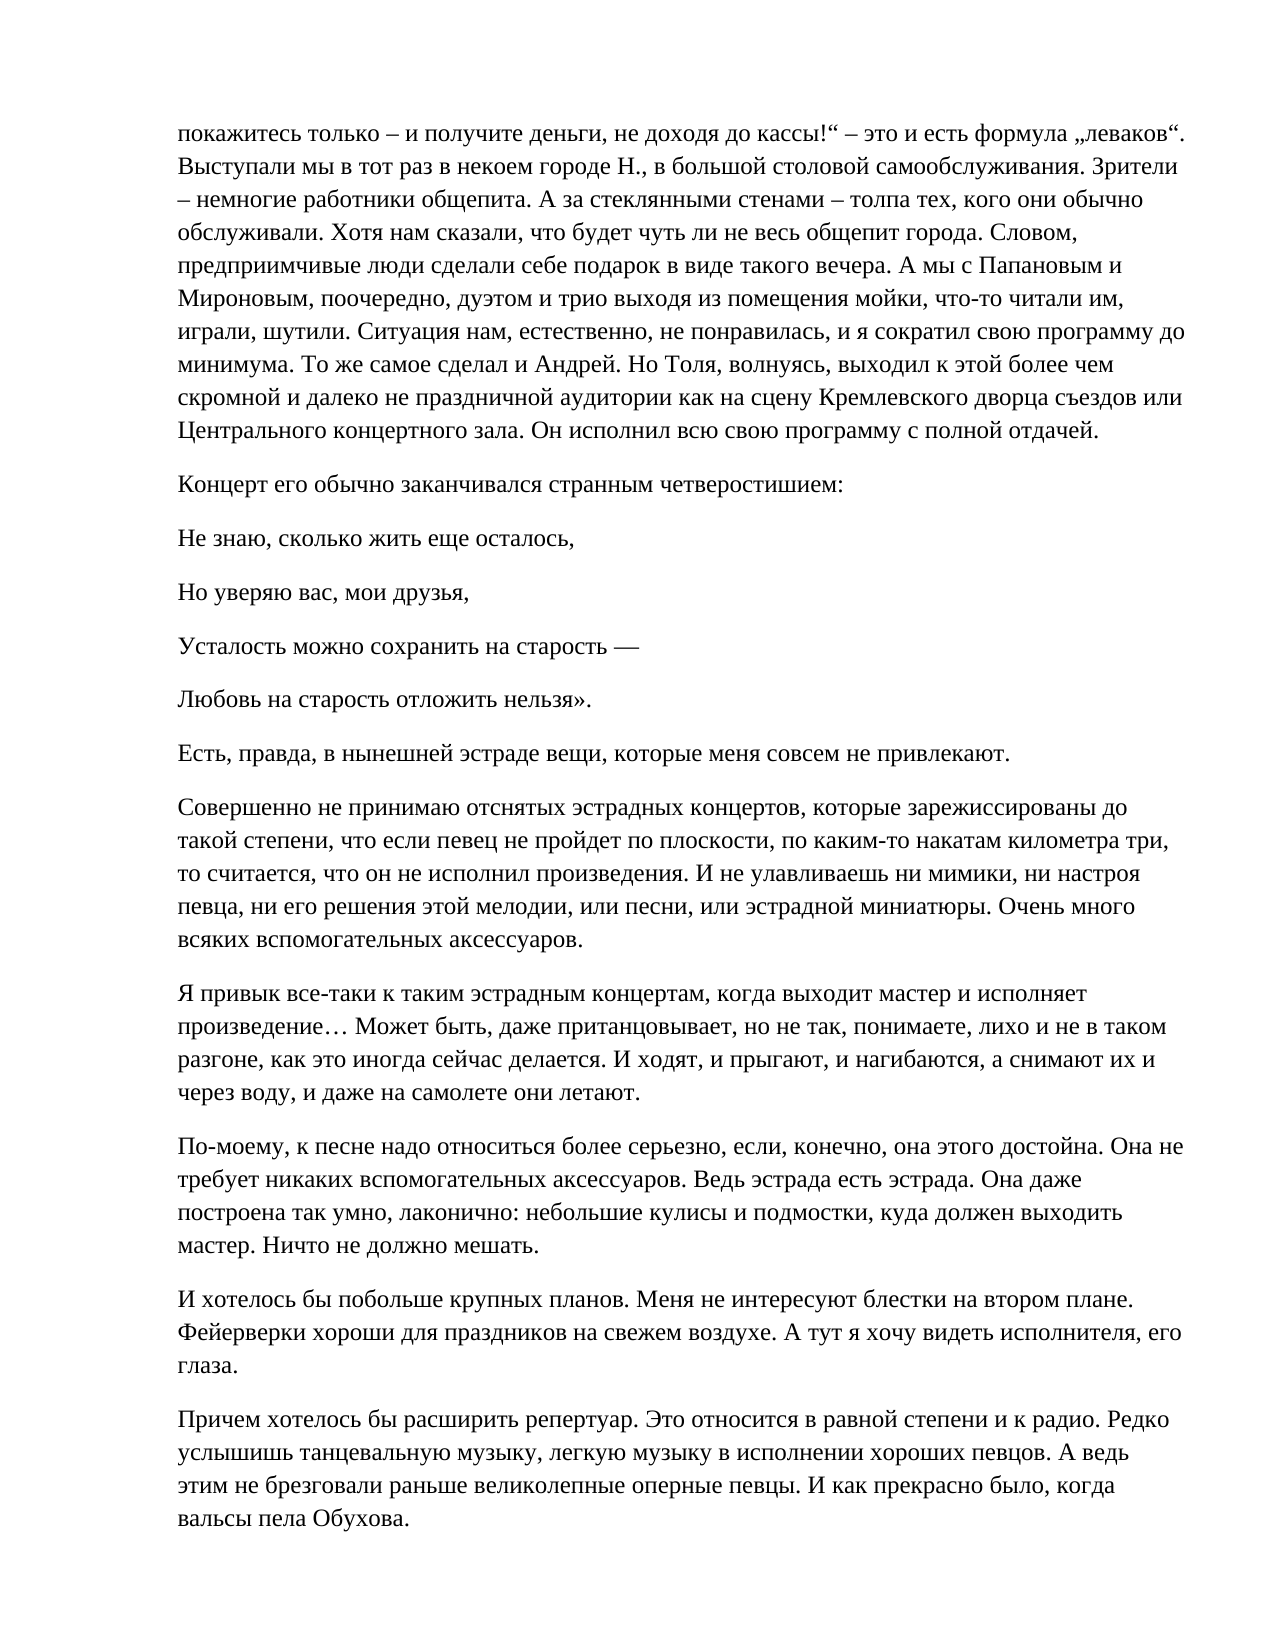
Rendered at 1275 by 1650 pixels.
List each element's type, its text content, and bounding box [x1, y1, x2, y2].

text Усталость можно сохранить на старость — [177, 631, 1186, 659]
text Причем хотелось бы расширить репертуар. Это относится в равной степени и к радио. Редко услышишь танцевальную музыку, легкую музыку в исполнении хороших певцов. А ведь этим не брезговали раньше великолепные оперные певцы. И как прекрасно было, когда вальсы пела Обухова. [177, 1404, 1186, 1532]
text Но уверяю вас, мои друзья, [177, 577, 1186, 606]
text По-моему, к песне надо относиться более серьезно, если, конечно, она этого достойна. Она не требует никаких вспомогательных аксессуаров. Ведь эстрада есть эстрада. Она даже построена так умно, лаконично: небольшие кулисы и подмостки, куда должен выходить мастер. Ничто не должно мешать. [177, 1131, 1186, 1259]
text Концерт его обычно заканчивался странным четверостишием: [177, 469, 1186, 498]
text Не знаю, сколько жить еще осталось, [177, 523, 1186, 552]
text Совершенно не принимаю отснятых эстрадных концертов, которые зарежиссированы до такой степени, что если певец не пройдет по плоскости, по каким-то накатам километра три, то считается, что он не исполнил произведения. И не улавливаешь ни мимики, ни настроя певца, ни его решения этой мелодии, или песни, или эстрадной миниатюры. Очень много всяких вспомогательных аксессуаров. [177, 792, 1186, 953]
text Любовь на старость отложить нельзя». [177, 684, 1186, 713]
text И хотелось бы побольше крупных планов. Меня не интересуют блестки на втором плане. Фейерверки хороши для праздников на свежем воздухе. А тут я хочу видеть исполнителя, его глаза. [177, 1284, 1186, 1379]
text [177, 118, 1186, 444]
text Я привык все-таки к таким эстрадным концертам, когда выходит мастер и исполняет произведение… Может быть, даже пританцовывает, но не так, понимаете, лихо и не в таком разгоне, как это иногда сейчас делается. И ходят, и прыгают, и нагибаются, а снимают их и через воду, и даже на самолете они летают. [177, 978, 1186, 1106]
text Есть, правда, в нынешней эстраде вещи, которые меня совсем не привлекают. [177, 738, 1186, 767]
